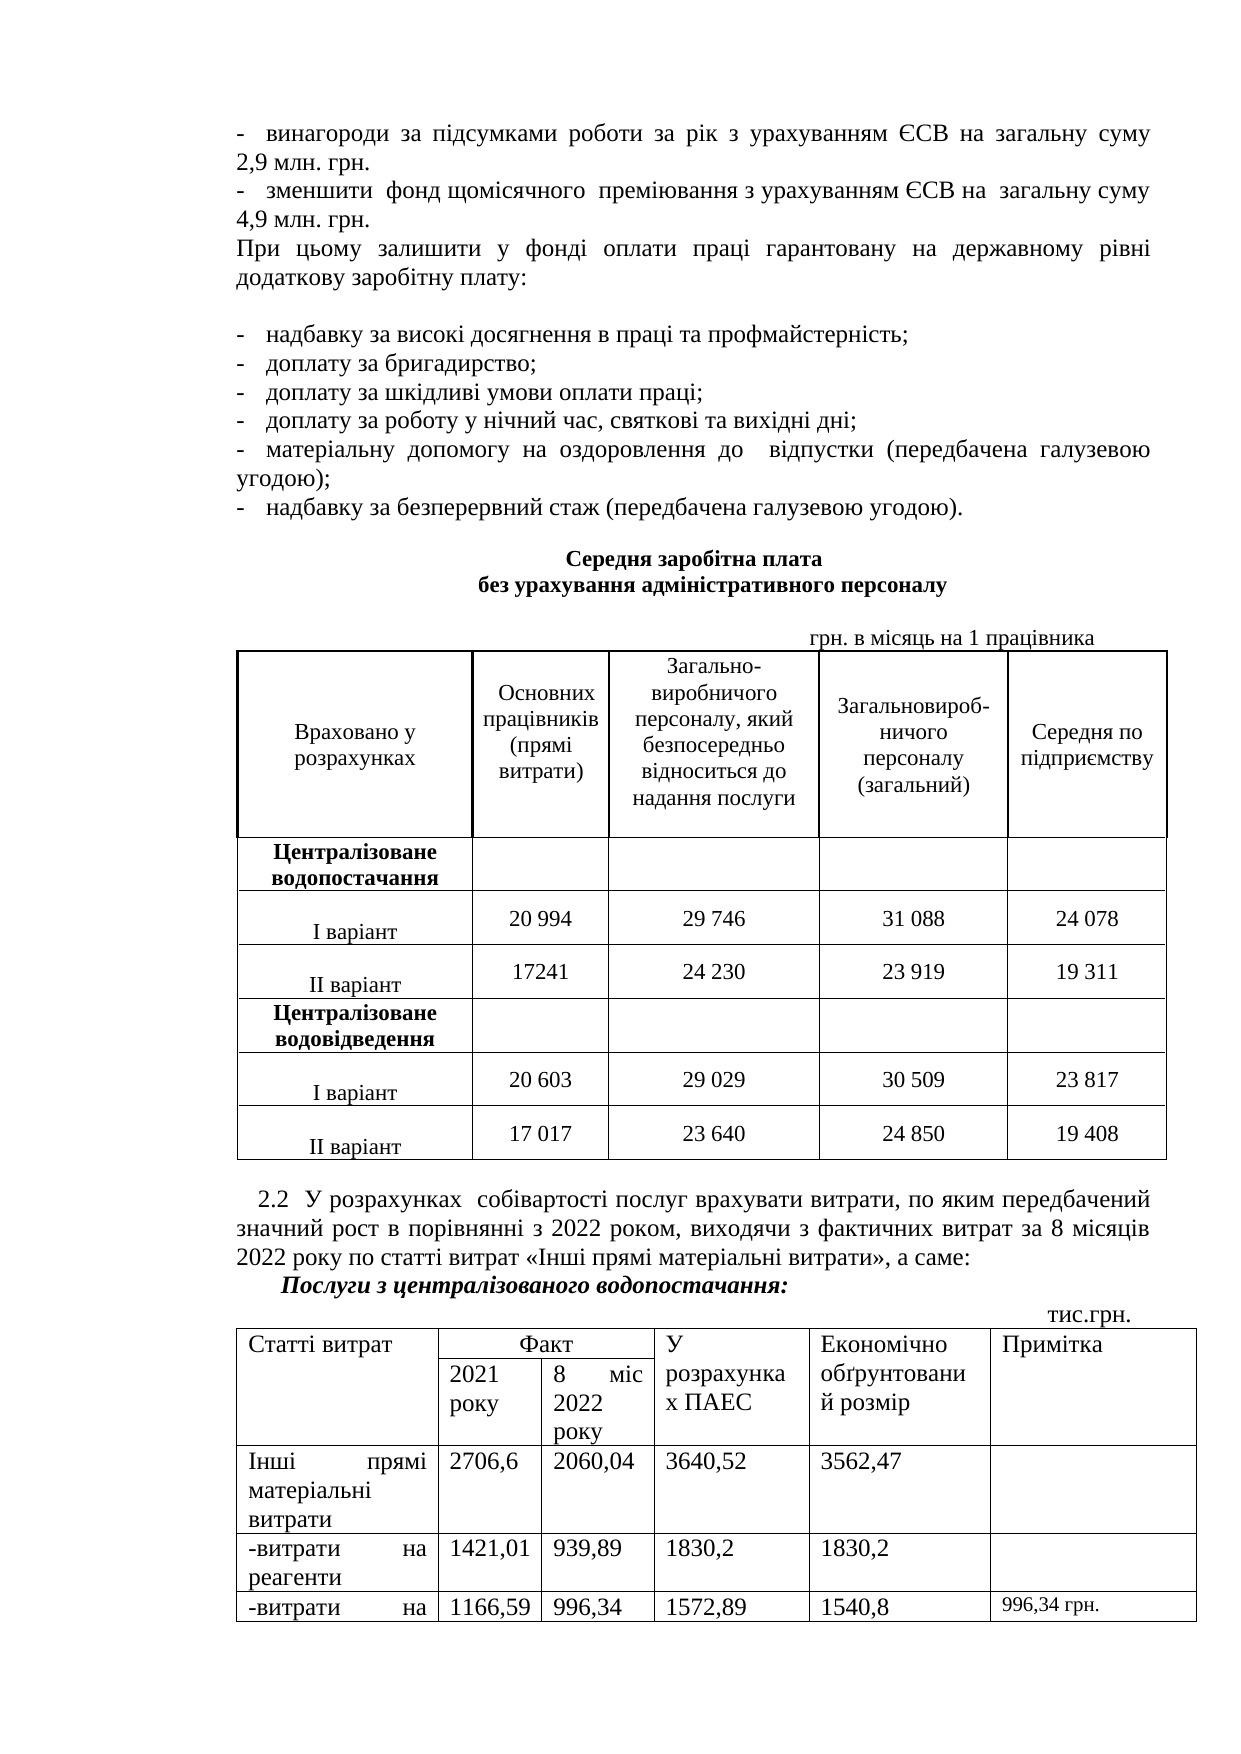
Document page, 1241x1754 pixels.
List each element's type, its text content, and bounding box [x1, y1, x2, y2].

list надбавку за високі досягнення в праці та профмайстерність; [236, 319, 1152, 348]
table_cell -витрати на реагенти [237, 1534, 438, 1591]
table_cell [820, 838, 1007, 890]
table_cell 1830,2 [655, 1534, 809, 1591]
table_cell 20 994 [473, 891, 608, 944]
table_cell 24 078 [1008, 890, 1166, 944]
table_cell [609, 838, 819, 890]
table_cell Централізоване водопостачання [238, 838, 472, 890]
table_cell ІІ варіант [238, 944, 472, 998]
table_header Загальновироб-ничого персоналу (загальний) [820, 652, 1007, 837]
table_cell 1166,59 [439, 1592, 541, 1621]
table_header Примітка [991, 1329, 1196, 1445]
table_header Враховано у розрахунках [239, 652, 471, 837]
list надбавку за безперервний стаж (передбачена галузевою угодою). [236, 492, 1152, 521]
table_cell 24 230 [609, 945, 819, 998]
list доплату за роботу у нічний час, святкові та вихідні дні; [236, 406, 1152, 434]
table_cell 2021 року [439, 1359, 541, 1445]
list зменшити фонд щомісячного преміювання з урахуванням ЄСВ на загальну суму 4,9 млн. грн. [236, 176, 1152, 233]
table_cell 20 603 [473, 1053, 608, 1105]
table_cell 1572,89 [655, 1592, 809, 1621]
table_cell 24 850 [820, 1106, 1007, 1159]
table_header Основних працівників (прямі витрати) [474, 652, 608, 837]
table_header Статті витрат [237, 1329, 438, 1445]
table_cell 8 міс 2022 року [542, 1359, 654, 1445]
table_cell 1421,01 [439, 1534, 541, 1591]
table_cell 2706,6 [439, 1446, 541, 1532]
table_cell 17241 [473, 945, 608, 998]
table_cell [820, 999, 1007, 1052]
table_cell 3562,47 [810, 1446, 990, 1532]
table_header Економічно обґрунтований розмір [810, 1329, 990, 1445]
table_cell 23 919 [820, 945, 1007, 998]
table_cell 3640,52 [655, 1446, 809, 1532]
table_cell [991, 1592, 1196, 1621]
table_cell ІІ варіант [238, 1105, 472, 1159]
table_cell 31 088 [820, 891, 1007, 944]
text без урахування адміністративного персоналу [274, 571, 1152, 597]
table_cell І варіант [238, 1052, 472, 1105]
table_cell 23 817 [1008, 1052, 1166, 1105]
table_cell 29 746 [609, 891, 819, 944]
table_header У розрахунках ПАЕС [655, 1329, 809, 1445]
table_cell 19 311 [1008, 944, 1166, 998]
text Середня заробітна плата [236, 545, 1152, 571]
table_cell 939,89 [542, 1534, 654, 1591]
table_cell Інші прямі матеріальні витрати [237, 1446, 438, 1532]
list доплату за бригадирство; [236, 348, 1152, 377]
table_cell 996,34 [542, 1592, 654, 1621]
table_header Середня по підприємству [1009, 652, 1166, 837]
list доплату за шкідливі умови оплати праці; [236, 377, 1152, 406]
table_cell 30 509 [820, 1053, 1007, 1105]
table_cell [473, 838, 608, 890]
table_cell І варіант [238, 890, 472, 944]
table_cell 1540,8 [810, 1592, 990, 1621]
table_cell [991, 1534, 1196, 1591]
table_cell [237, 1592, 438, 1621]
table_cell Централізоване водовідведення [238, 998, 472, 1052]
table_cell [1008, 998, 1166, 1052]
text тис.грн. [236, 1299, 1152, 1328]
text грн. в місяць на 1 працівника [716, 624, 1152, 650]
list винагороди за підсумками роботи за рік з урахуванням ЄСВ на загальну суму 2,9 млн. грн. [236, 118, 1152, 176]
table_cell [991, 1446, 1196, 1532]
table_cell 29 029 [609, 1053, 819, 1105]
table_cell [609, 999, 819, 1052]
text Послуги з централізованого водопостачання: [236, 1271, 1152, 1299]
table_cell [1008, 837, 1166, 890]
table_header Загально-виробничого персоналу, який безпосередньо відноситься до надання послуги [610, 652, 818, 837]
table_cell 2060,04 [542, 1446, 654, 1532]
list матеріальну допомогу на оздоровлення до відпустки (передбачена галузевою угодою); [236, 434, 1152, 492]
table_cell 1830,2 [810, 1534, 990, 1591]
text 2.2 У розрахунках собівартості послуг врахувати витрати, по яким передбачений значний рост в порівнянні з 2022 роком, виходячи з фактичних витрат за 8 місяців 2022 року по статті витрат «Інші прямі матеріальні витрати», а саме: [236, 1184, 1152, 1271]
table_cell 17 017 [473, 1106, 608, 1159]
table_cell 19 408 [1008, 1105, 1166, 1159]
text При цьому залишити у фонді оплати праці гарантовану на державному рівні додаткову заробітну плату: [236, 233, 1152, 291]
table_cell [473, 999, 608, 1052]
table_header Факт [439, 1329, 654, 1358]
table_cell 23 640 [609, 1106, 819, 1159]
